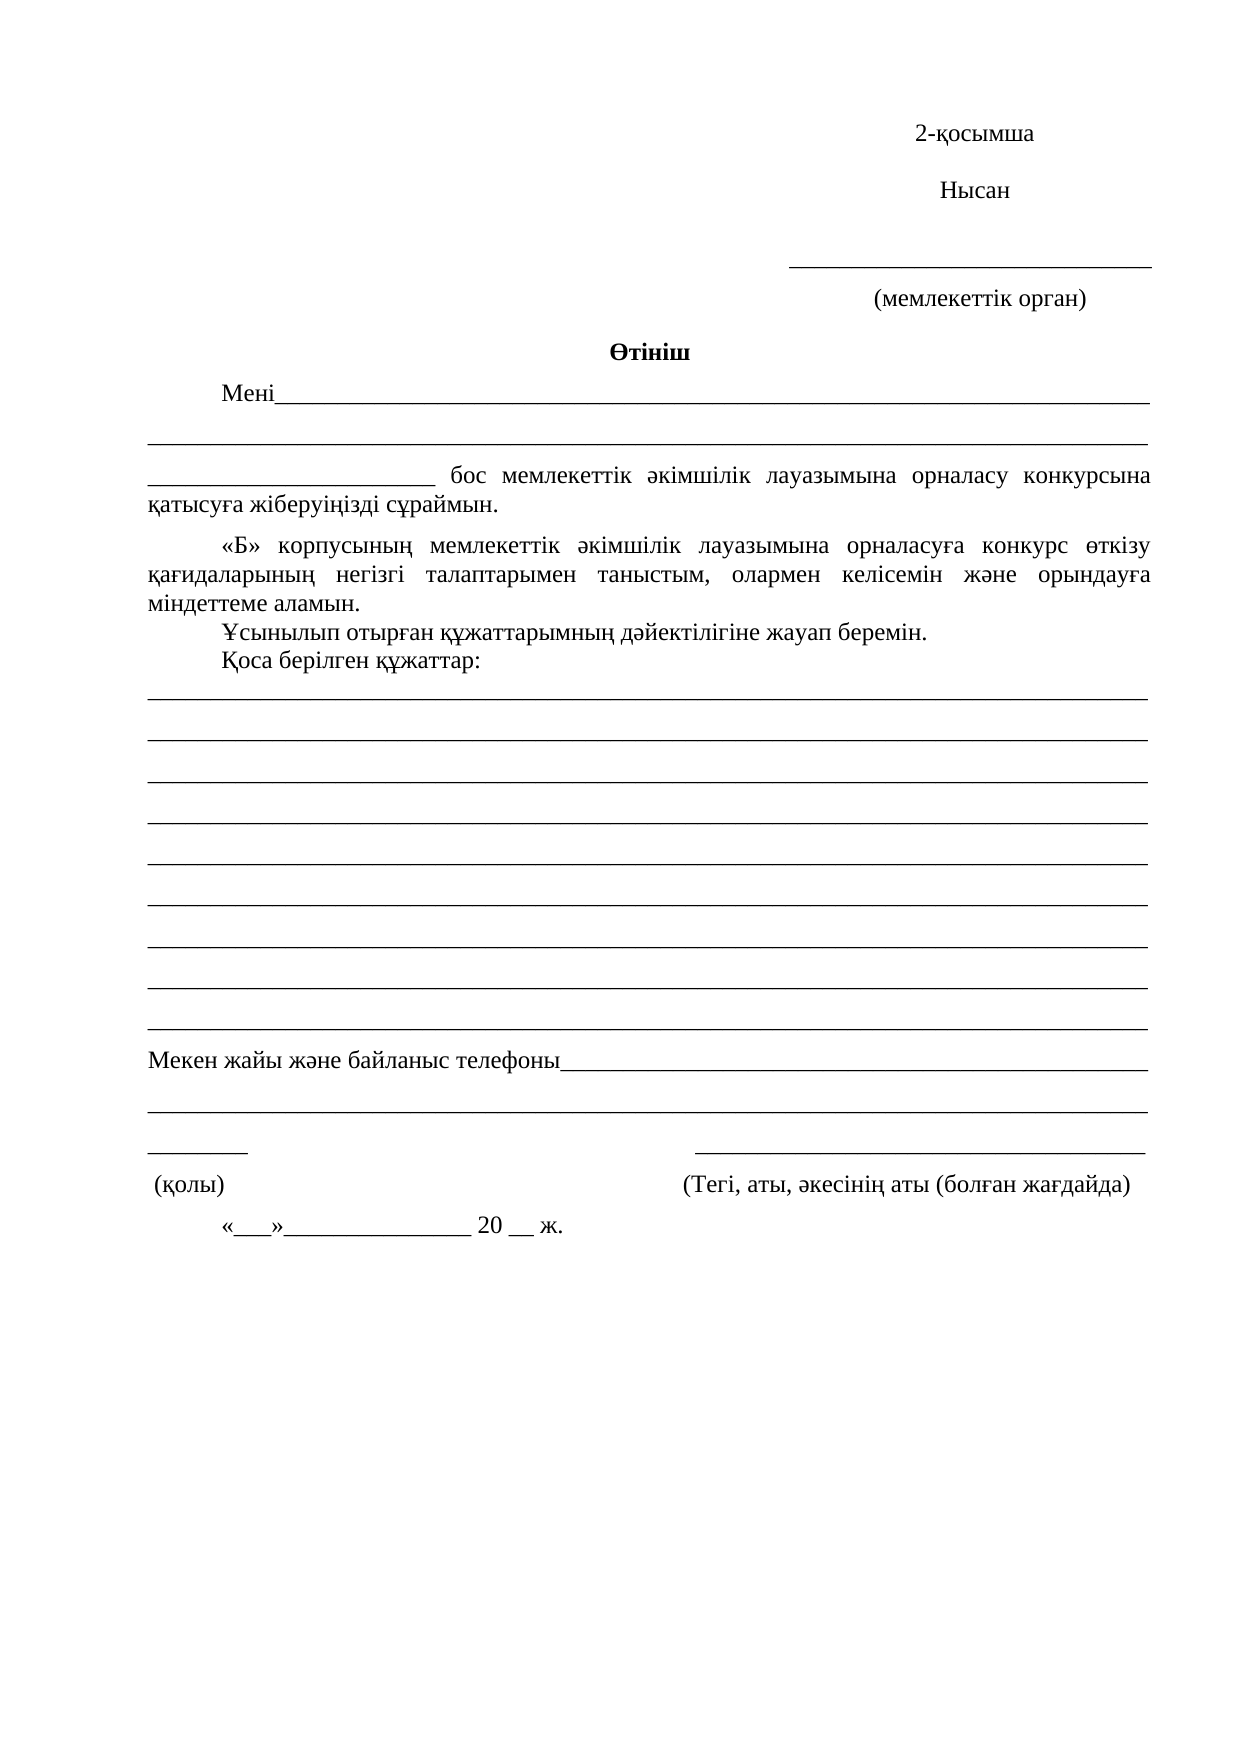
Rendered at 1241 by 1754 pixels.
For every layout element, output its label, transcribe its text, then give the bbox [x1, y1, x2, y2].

text ________________________________________________________________________________ [148, 757, 1152, 786]
text Ұсынылып отырған құжаттарымның дәйектілігіне жауап беремін. [148, 617, 1152, 646]
text Мені______________________________________________________________________ [148, 378, 1152, 407]
text Қоса берілген құжаттар: [148, 646, 1152, 674]
text _____________________________ [148, 242, 1152, 271]
text ________________________________________________________________________________ [148, 674, 1152, 703]
text ________________________________________________________________________________ [148, 881, 1152, 909]
text ________________________________________________________________________________ [148, 1087, 1152, 1116]
text (мемлекеттік орган) [148, 283, 1152, 312]
text ________________________________________________________________________________ [148, 839, 1152, 868]
text ________________________________________________________________________________ [148, 922, 1152, 951]
text _______________________ бос мемлекеттік әкімшілік лауазымына орналасу конкурсына қатысуға жіберуіңізді сұраймын. [148, 461, 1152, 518]
text ________________________________________________________________________________ [148, 798, 1152, 827]
text 2-қосымша [798, 118, 1152, 147]
text ________________________________________________________________________________ [148, 716, 1152, 744]
text ________ ____________________________________ [148, 1128, 1152, 1157]
text Өтініш [148, 337, 1152, 366]
text ________________________________________________________________________________ [148, 419, 1152, 448]
text Нысан [798, 176, 1152, 204]
text Мекен жайы және байланыс телефоны_______________________________________________ [148, 1046, 1152, 1074]
text «___»_______________ 20 __ ж. [148, 1211, 1152, 1239]
text ________________________________________________________________________________ [148, 963, 1152, 992]
text ________________________________________________________________________________ [148, 1004, 1152, 1033]
text (қолы) (Тегі, аты, әкесінің аты (болған жағдайда) [148, 1169, 1152, 1198]
text «Б» корпусының мемлекеттік әкімшілік лауазымына орналасуға конкурс өткізу қағидаларының негізгі талаптарымен таныстым, олармен келісемін және орындауға міндеттеме аламын. [148, 531, 1152, 617]
